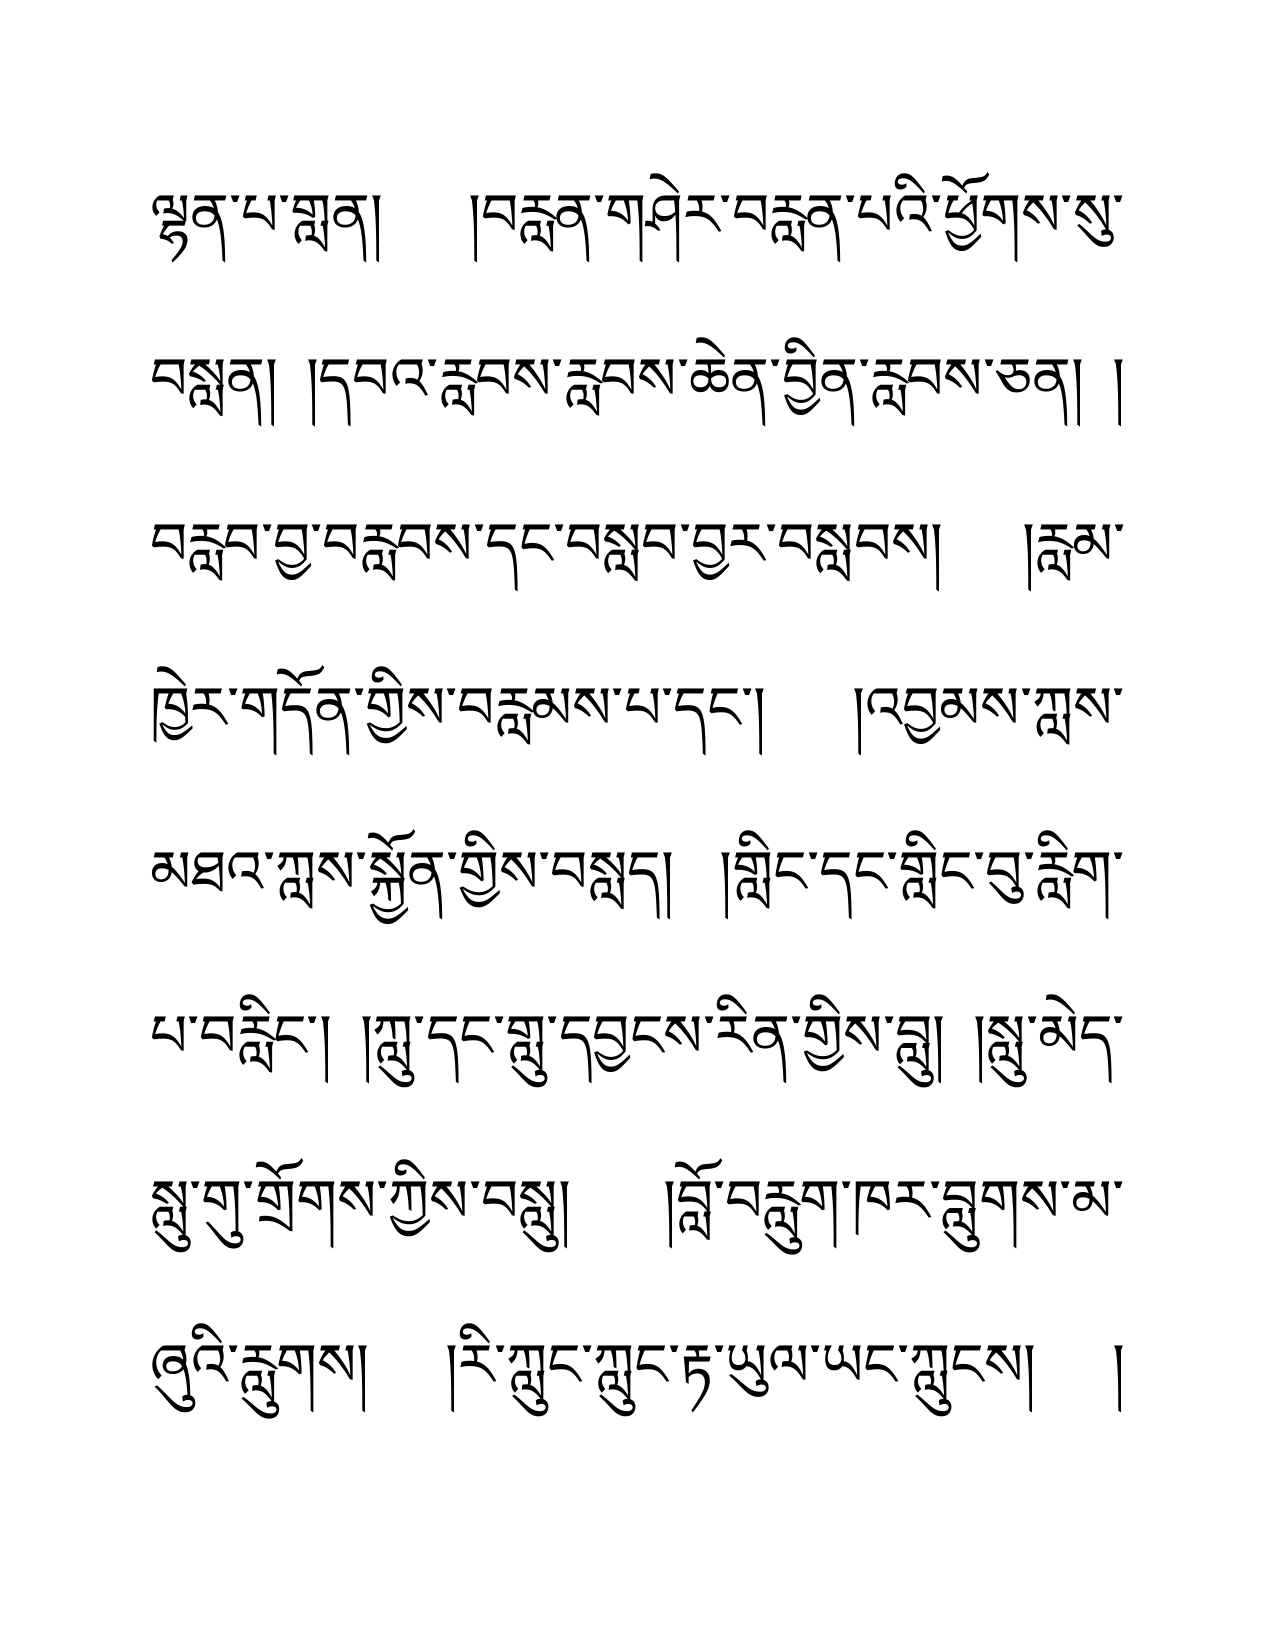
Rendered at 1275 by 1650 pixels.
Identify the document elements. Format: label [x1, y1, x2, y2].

text [150, 150, 1125, 1464]
